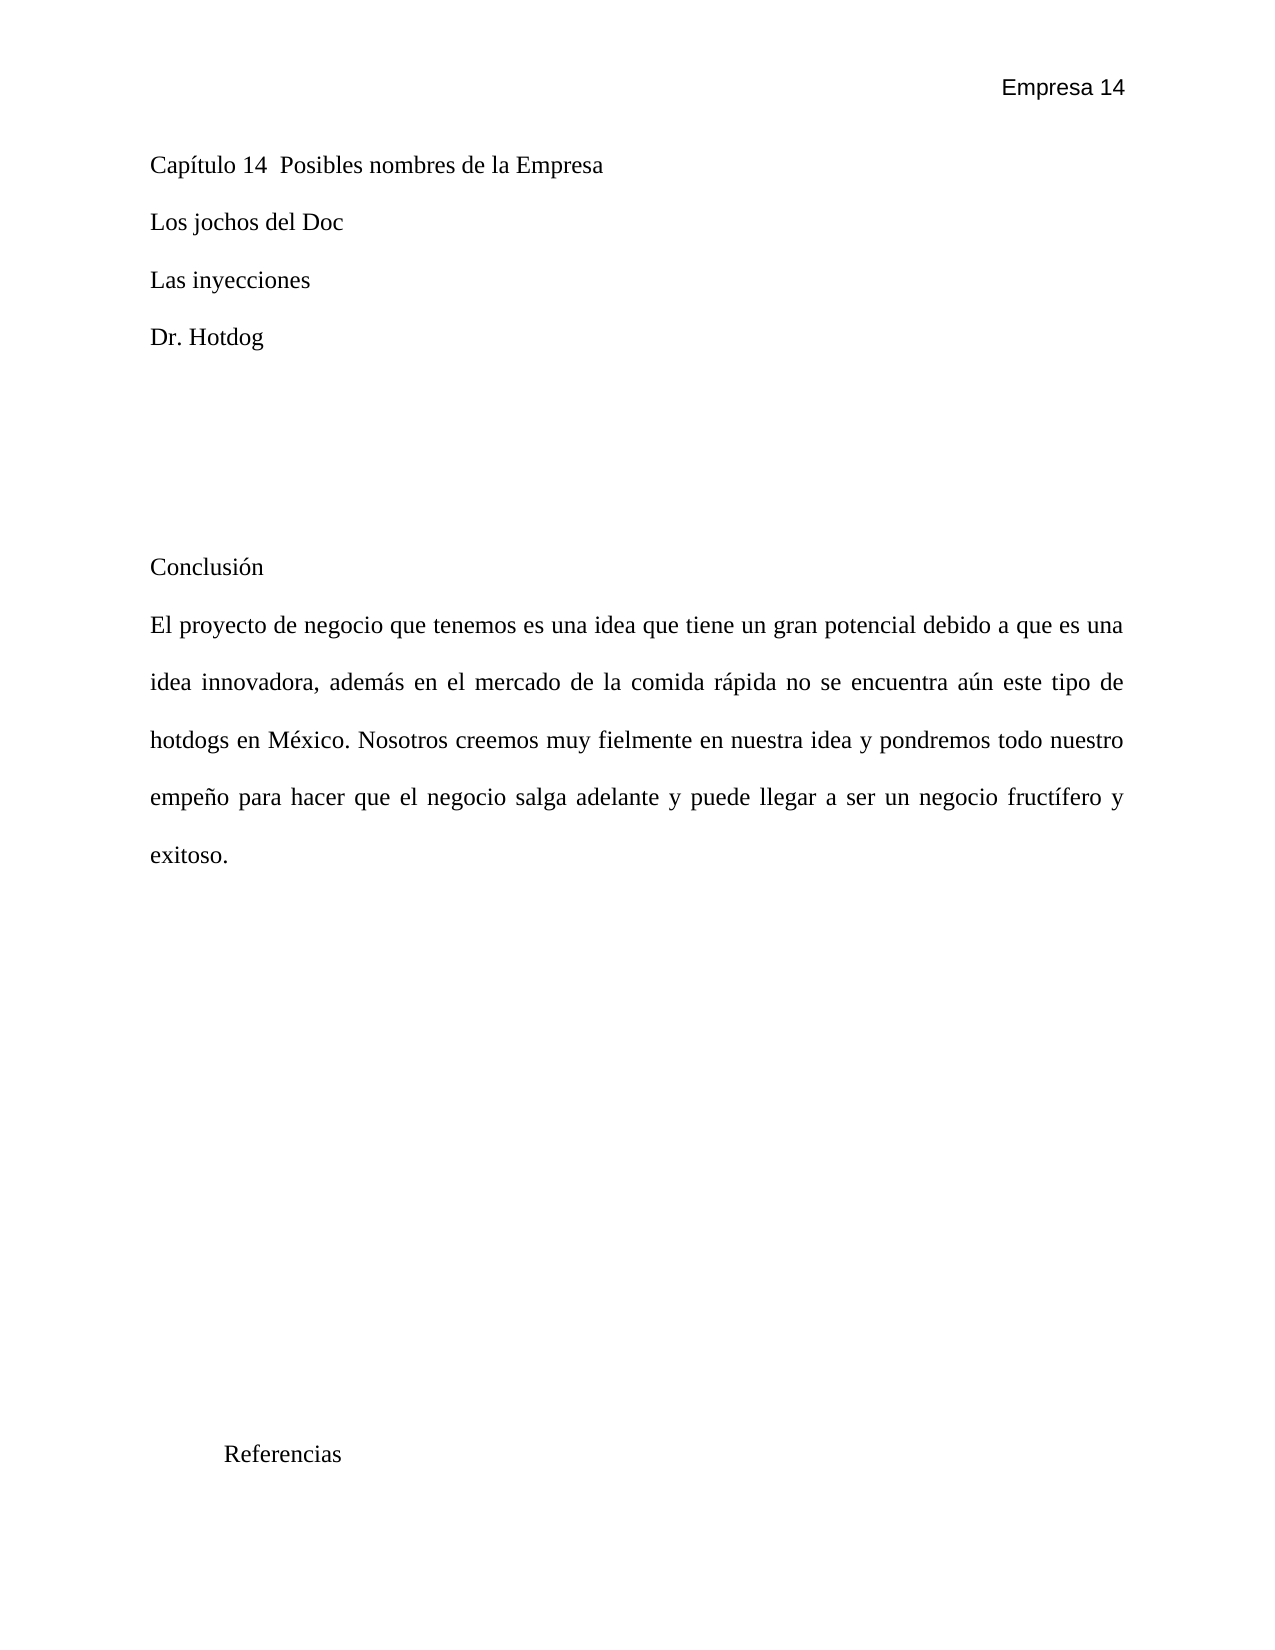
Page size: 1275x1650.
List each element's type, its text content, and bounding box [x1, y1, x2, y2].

list Dr. Hotdog [150, 322, 1125, 351]
list El proyecto de negocio que tenemos es una idea que tiene un gran potencial debido a que es una idea innovadora, además en el mercado de la comida rápida no se encuentra aún este tipo de hotdogs en México. Nosotros creemos muy fielmente en nuestra idea y pondremos todo nuestro empeño para hacer que el negocio salga adelante y puede llegar a ser un negocio fructífero y exitoso. [150, 610, 1125, 869]
list Conclusión [150, 552, 1125, 581]
list Las inyecciones [150, 265, 1125, 294]
list Los jochos del Doc [150, 207, 1125, 236]
list Capítulo 14 Posibles nombres de la Empresa [150, 150, 1125, 179]
text Referencias [150, 1439, 1125, 1467]
